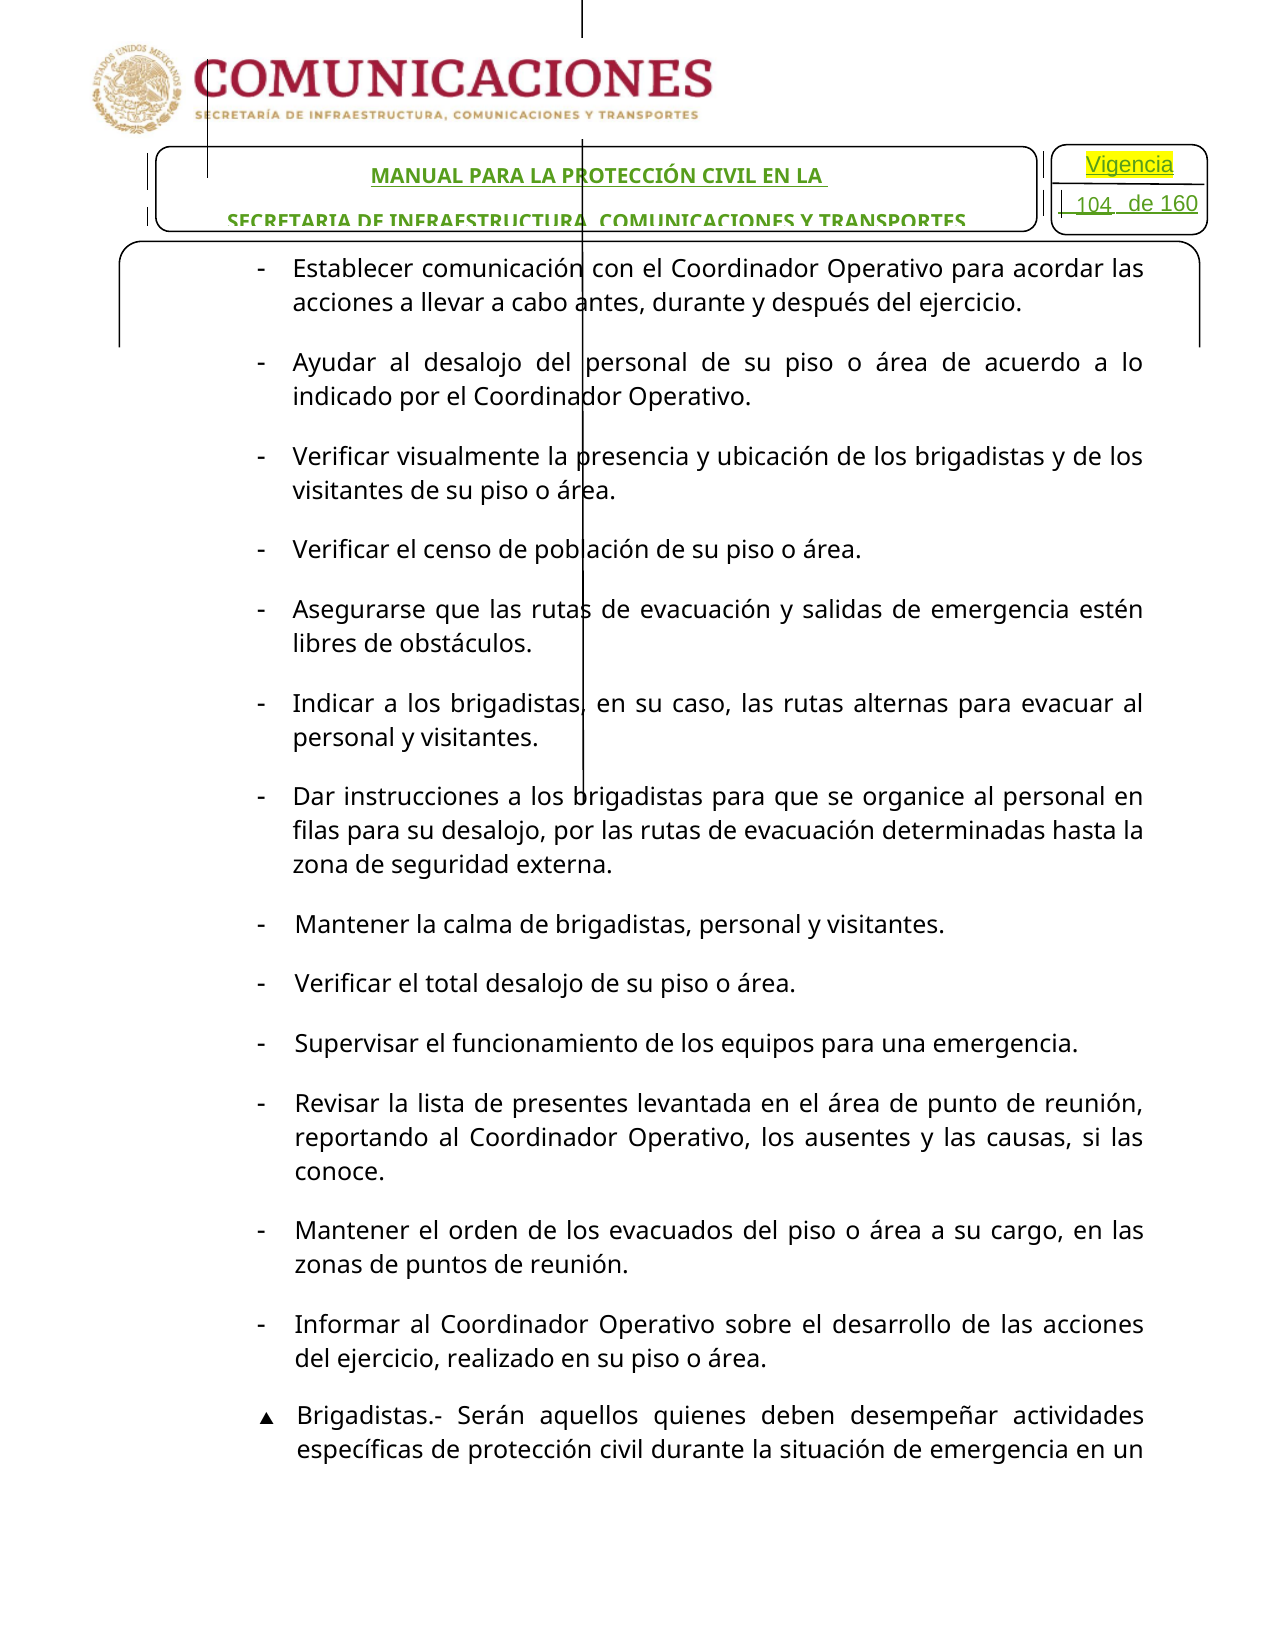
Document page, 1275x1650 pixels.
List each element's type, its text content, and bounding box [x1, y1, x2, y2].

list Mantener el orden de los evacuados del piso o área a su cargo, en las zonas de puntos de reunión. [257, 1213, 1145, 1281]
list Ayudar al desalojo del personal de su piso o área de acuerdo a lo indicado por el Coordinador Operativo. [257, 345, 1145, 413]
list Dar instrucciones a los brigadistas para que se organice al personal en filas para su desalojo, por las rutas de evacuación determinadas hasta la zona de seguridad externa. [257, 779, 1145, 881]
list Indicar a los brigadistas, en su caso, las rutas alternas para evacuar al personal y visitantes. [257, 685, 1145, 753]
list Asegurarse que las rutas de evacuación y salidas de emergencia estén libres de obstáculos. [257, 592, 1145, 660]
list Establecer comunicación con el Coordinador Operativo para acordar las acciones a llevar a cabo antes, durante y después del ejercicio. [257, 251, 1145, 319]
list Mantener la calma de brigadistas, personal y visitantes. [257, 907, 1145, 941]
list Verificar el total desalojo de su piso o área. [257, 966, 1145, 1000]
list Revisar la lista de presentes levantada en el área de punto de reunión, reportando al Coordinador Operativo, los ausentes y las causas, si las conoce. [257, 1085, 1145, 1187]
list Supervisar el funcionamiento de los equipos para una emergencia. [257, 1026, 1145, 1060]
list Informar al Coordinador Operativo sobre el desarrollo de las acciones del ejercicio, realizado en su piso o área. [257, 1307, 1145, 1375]
picture [89, 38, 720, 139]
list Verificar visualmente la presencia y ubicación de los brigadistas y de los visitantes de su piso o área. [257, 438, 1145, 506]
list Verificar el censo de población de su piso o área. [257, 532, 1145, 566]
